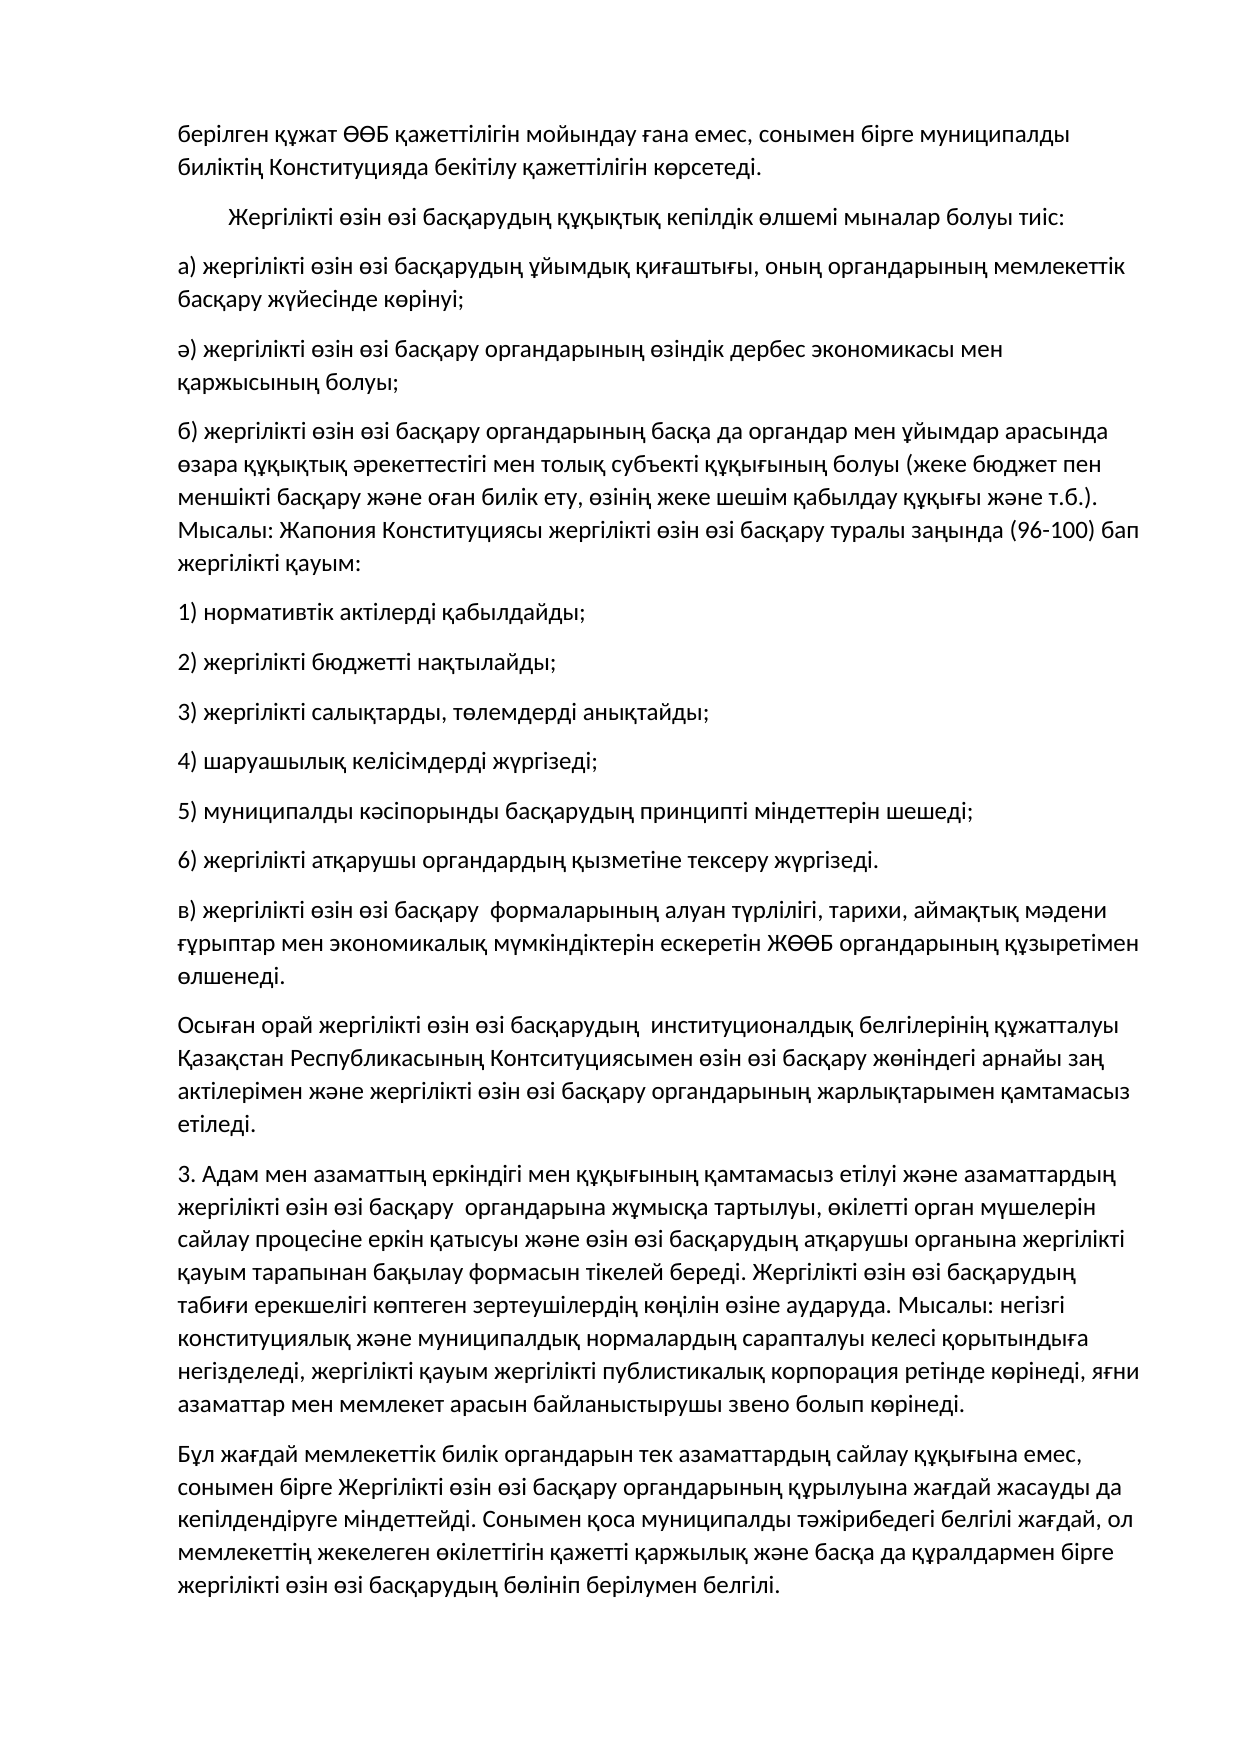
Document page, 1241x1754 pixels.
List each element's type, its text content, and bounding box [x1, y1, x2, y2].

text Осыған орай жергілікті өзін өзі басқарудың институционалдық белгілерінің құжатталуы Қазақстан Республикасының Контситуциясымен өзін өзі басқару жөніндегі арнайы заң актілерімен және жергілікті өзін өзі басқару органдарының жарлықтарымен қамтамасыз етіледі. [177, 1009, 1152, 1139]
text Жергілікті өзін өзі басқарудың құқықтық кепілдік өлшемі мыналар болуы тиіс: [177, 201, 1152, 231]
text 2) жергілікті бюджетті нақтылайды; [177, 646, 1152, 677]
text 5) муниципалды кәсіпорынды басқарудың принципті міндеттерін шешеді; [177, 795, 1152, 825]
text Бұл жағдай мемлекеттік билік органдарын тек азаматтардың сайлау құқығына емес, сонымен бірге Жергілікті өзін өзі басқару органдарының құрылуына жағдай жасауды да кепілдендіруге міндеттейді. Сонымен қоса муниципалды тәжірибедегі белгілі жағдай, ол мемлекеттің жекелеген өкілеттігін қажетті қаржылық және басқа да құралдармен бірге жергілікті өзін өзі басқарудың бөлініп берілумен белгілі. [177, 1438, 1152, 1600]
text ә) жергілікті өзін өзі басқару органдарының өзіндік дербес экономикасы мен қаржысының болуы; [177, 333, 1152, 396]
text а) жергілікті өзін өзі басқарудың ұйымдық қиғаштығы, оның органдарының мемлекеттік басқару жүйесінде көрінуі; [177, 250, 1152, 314]
text 3. Адам мен азаматтың еркіндігі мен құқығының қамтамасыз етілуі және азаматтардың жергілікті өзін өзі басқару органдарына жұмысқа тартылуы, өкілетті орган мүшелерін сайлау процесіне еркін қатысуы және өзін өзі басқарудың атқарушы органына жергілікті қауым тарапынан бақылау формасын тікелей береді. Жергілікті өзін өзі басқарудың табиғи ерекшелігі көптеген зертеушілердің көңілін өзіне аударуда. Мысалы: негізгі конституциялық және муниципалдық нормалардың сарапталуы келесі қорытындыға негізделеді, жергілікті қауым жергілікті публистикалық корпорация ретінде көрінеді, яғни азаматтар мен мемлекет арасын байланыстырушы звено болып көрінеді. [177, 1158, 1152, 1419]
text 6) жергілікті атқарушы органдардың қызметіне тексеру жүргізеді. [177, 844, 1152, 875]
text 3) жергілікті салықтарды, төлемдерді анықтайды; [177, 696, 1152, 726]
text б) жергілікті өзін өзі басқару органдарының басқа да органдар мен ұйымдар арасында өзара құқықтық әрекеттестігі мен толық субъекті құқығының болуы (жеке бюджет пен меншікті басқару және оған билік ету, өзінің жеке шешім қабылдау құқығы және т.б.). Мысалы: Жапония Конституциясы жергілікті өзін өзі басқару туралы заңында (96-100) бап жергілікті қауым: [177, 415, 1152, 577]
text 4) шаруашылық келісімдерді жүргізеді; [177, 745, 1152, 776]
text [177, 118, 1152, 182]
text 1) нормативтік актілерді қабылдайды; [177, 596, 1152, 627]
text в) жергілікті өзін өзі басқару формаларының алуан түрлілігі, тарихи, аймақтық мәдени ғұрыптар мен экономикалық мүмкіндіктерін ескеретін ЖӨӨБ органдарының құзыретімен өлшенеді. [177, 894, 1152, 990]
